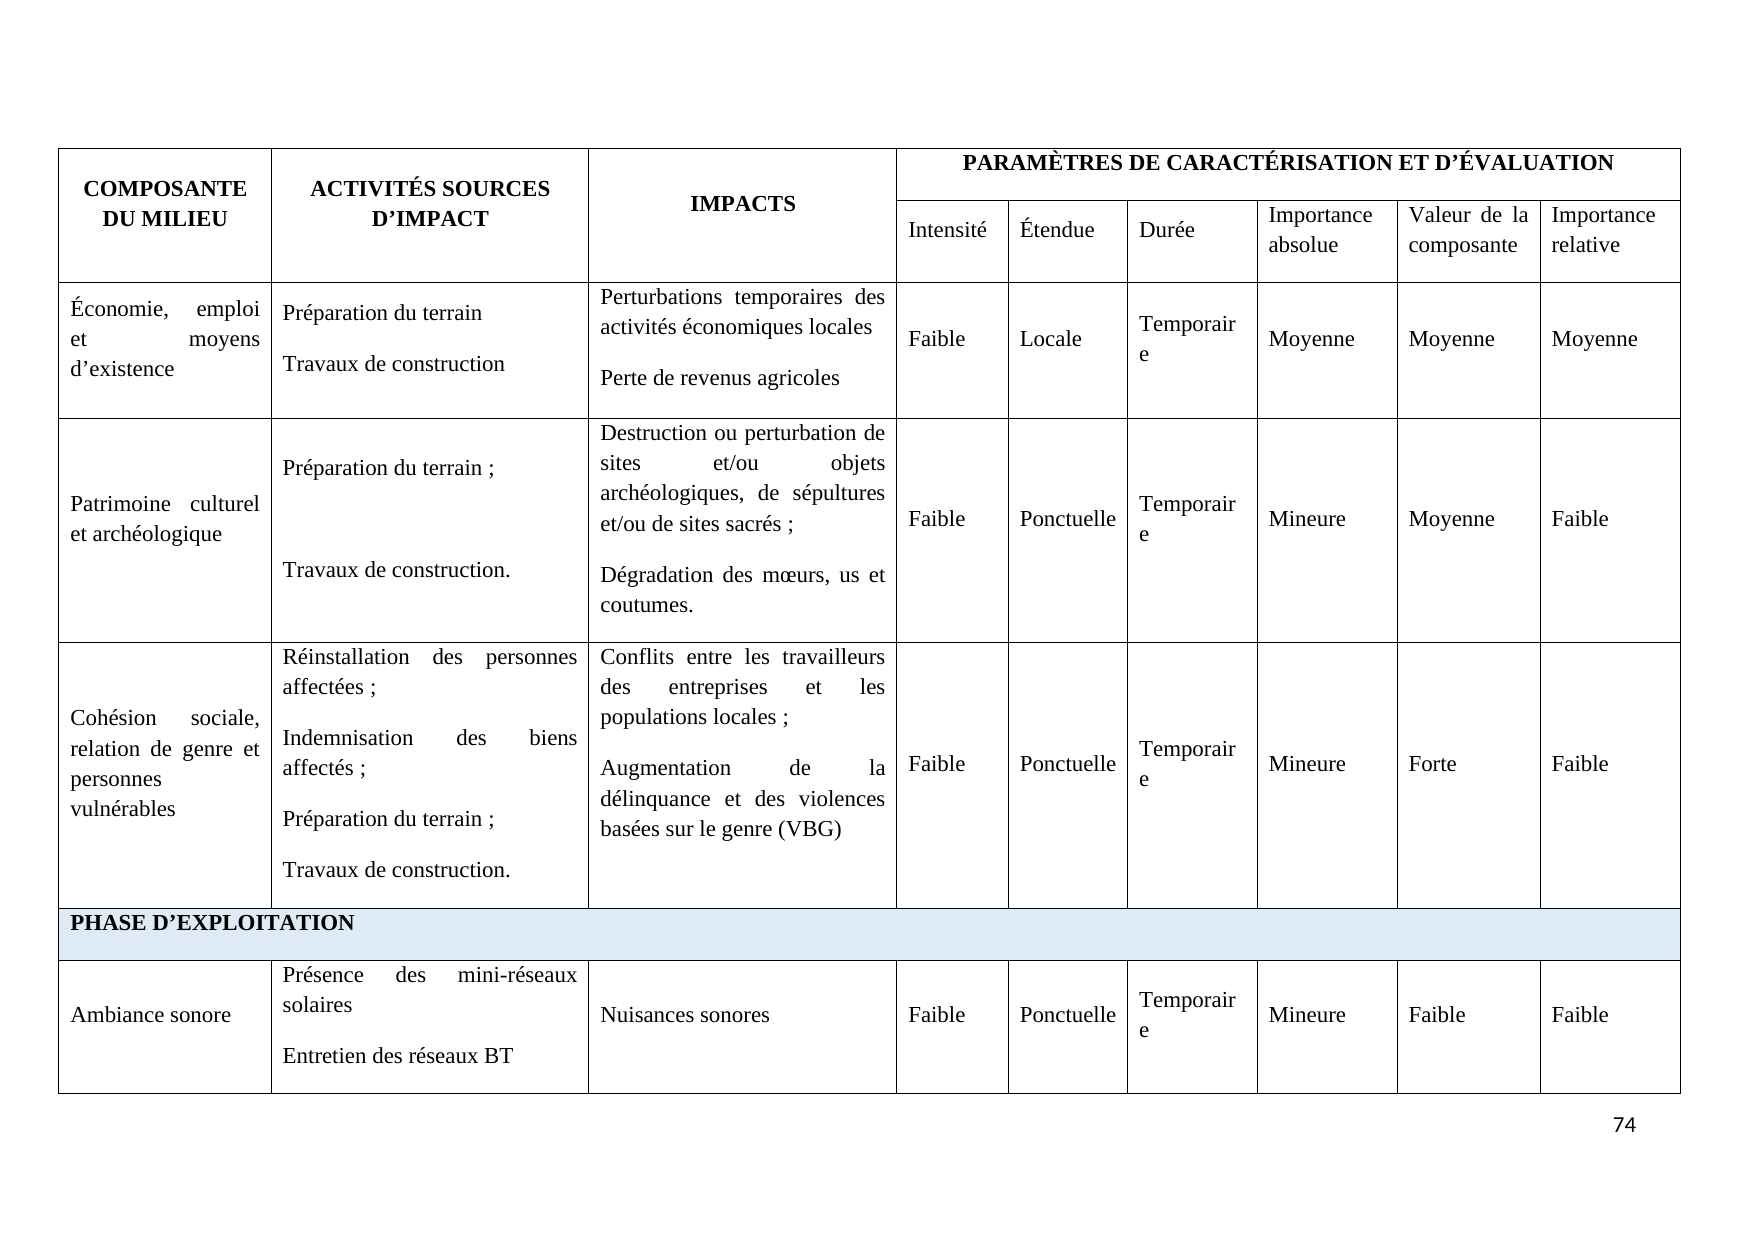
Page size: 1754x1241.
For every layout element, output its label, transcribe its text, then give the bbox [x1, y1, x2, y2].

table_cell Destruction ou perturbation de sites et/ou objets archéologiques, de sépultures et/ou de sites sacrés ; Dégradation des mœurs, us et coutumes. [589, 419, 896, 642]
table_cell Moyenne [1258, 283, 1397, 418]
table_cell Importance relative [1541, 201, 1680, 282]
table_header ACTIVITÉS SOURCES D’IMPACT [272, 149, 588, 282]
table_cell Faible [1541, 961, 1680, 1093]
table_cell Ponctuelle [1009, 961, 1127, 1093]
table_cell Faible [1541, 643, 1680, 908]
table_cell Moyenne [1398, 283, 1540, 418]
table_cell Mineure [1258, 419, 1397, 642]
table_cell Cohésion sociale, relation de genre et personnes vulnérables [59, 643, 271, 908]
table_cell Conflits entre les travailleurs des entreprises et les populations locales ; Augmentation de la délinquance et des violences basées sur le genre (VBG) [589, 643, 896, 908]
table_cell Durée [1128, 201, 1257, 282]
table_header PARAMÈTRES DE CARACTÉRISATION ET D’ÉVALUATION [897, 149, 1680, 200]
table_cell Valeur de la composante [1398, 201, 1540, 282]
table_cell Mineure [1258, 643, 1397, 908]
table_cell Importance absolue [1258, 201, 1397, 282]
table_header COMPOSANTE DU MILIEU [59, 149, 271, 282]
table_cell Économie, emploi et moyens d’existence [59, 283, 271, 418]
table_cell Faible [1398, 961, 1540, 1093]
table_cell Temporaire [1128, 419, 1257, 642]
table_cell Intensité [897, 201, 1008, 282]
table_cell Moyenne [1541, 283, 1680, 418]
table_cell Temporaire [1128, 283, 1257, 418]
table_cell Étendue [1009, 201, 1127, 282]
table_cell Ponctuelle [1009, 643, 1127, 908]
table_cell Ponctuelle [1009, 419, 1127, 642]
table_cell Préparation du terrain ; Travaux de construction. [272, 419, 588, 642]
table_cell Réinstallation des personnes affectées ; Indemnisation des biens affectés ; Préparation du terrain ; Travaux de construction. [272, 643, 588, 908]
table_cell Faible [897, 283, 1008, 418]
table_cell Forte [1398, 643, 1540, 908]
table_cell Locale [1009, 283, 1127, 418]
table_cell Ambiance sonore [59, 961, 271, 1093]
table_cell Patrimoine culturel et archéologique [59, 419, 271, 642]
table_cell Nuisances sonores [589, 961, 896, 1093]
table_cell Présence des mini-réseaux solaires Entretien des réseaux BT [272, 961, 588, 1093]
table_cell Faible [897, 643, 1008, 908]
table_cell Mineure [1258, 961, 1397, 1093]
table_cell Temporaire [1128, 961, 1257, 1093]
table_cell Faible [897, 419, 1008, 642]
table_cell Faible [897, 961, 1008, 1093]
table_cell Préparation du terrain Travaux de construction [272, 283, 588, 418]
table_cell Faible [1541, 419, 1680, 642]
table_cell Moyenne [1398, 419, 1540, 642]
table_cell PHASE D’EXPLOITATION [59, 909, 1680, 960]
table_cell Temporaire [1128, 643, 1257, 908]
table_header IMPACTS [589, 149, 896, 282]
table_cell Perturbations temporaires des activités économiques locales Perte de revenus agricoles [589, 283, 896, 418]
